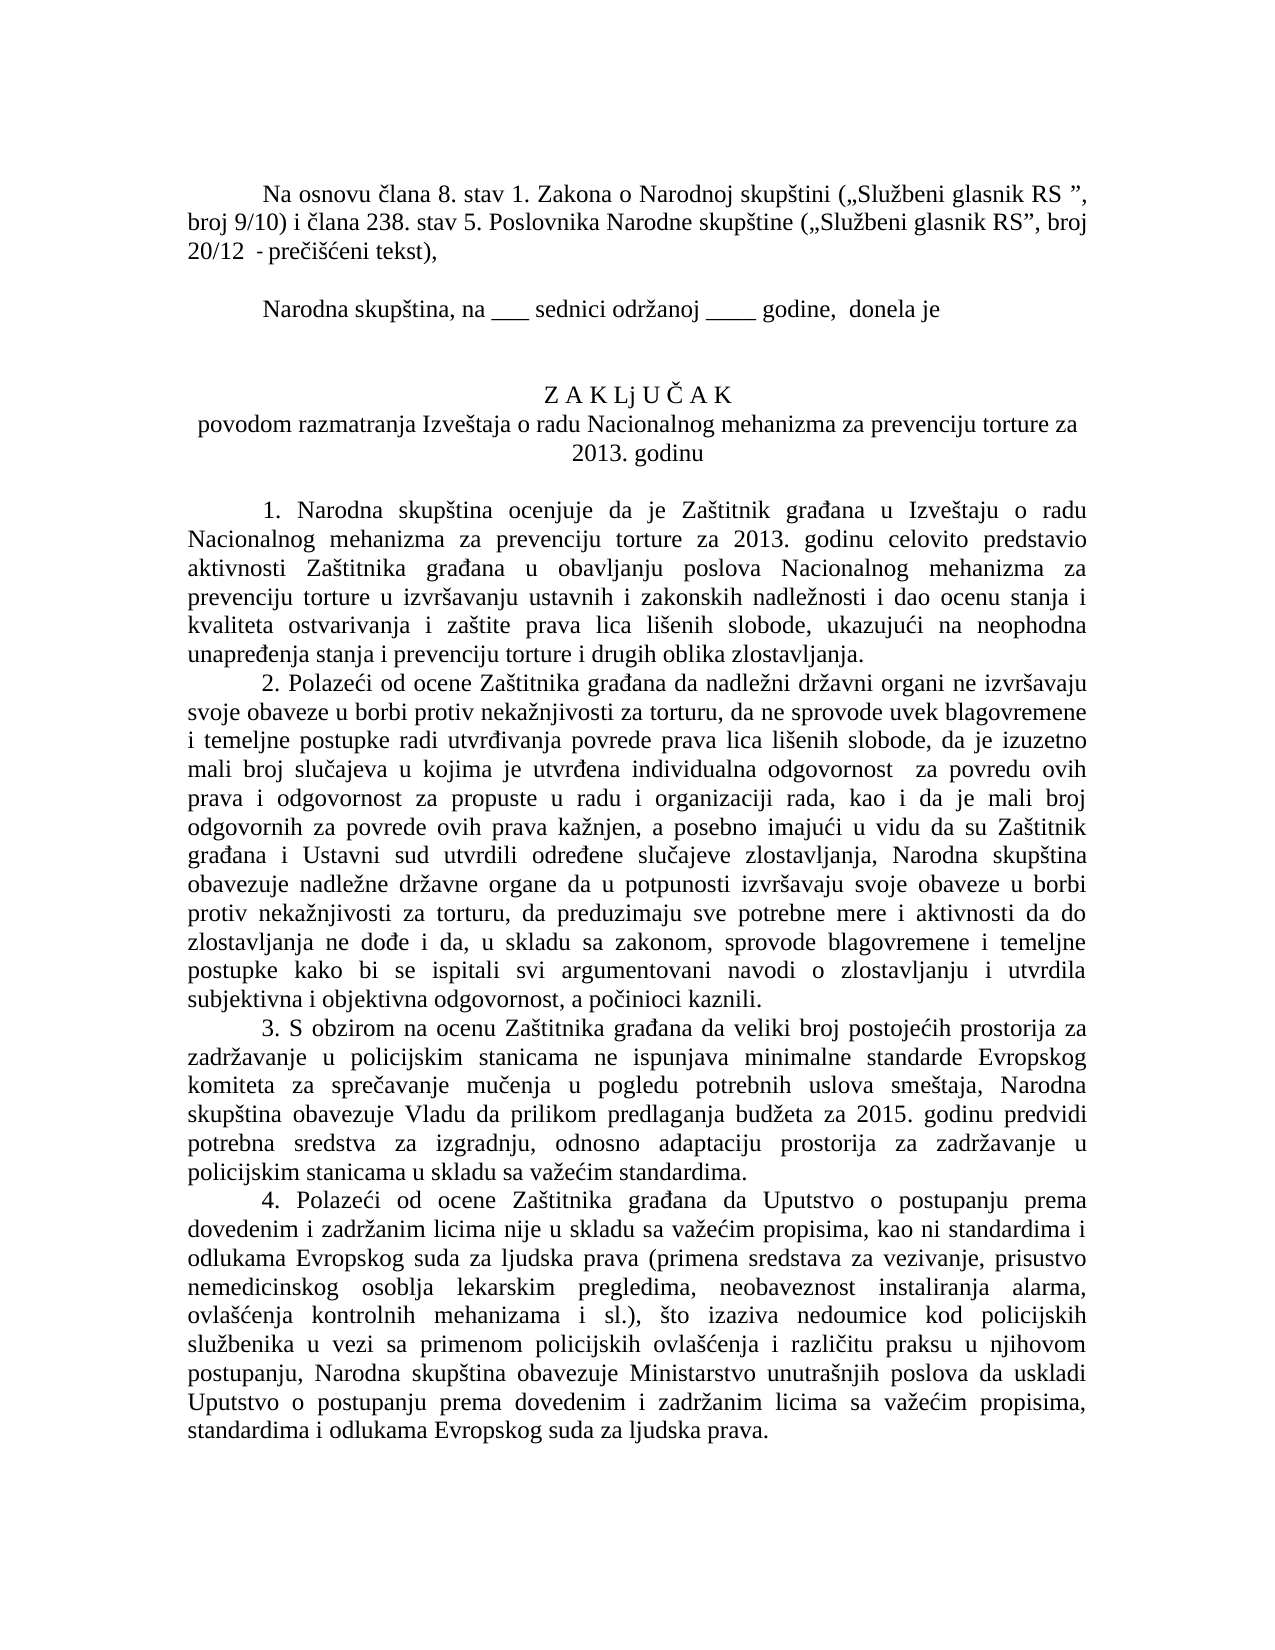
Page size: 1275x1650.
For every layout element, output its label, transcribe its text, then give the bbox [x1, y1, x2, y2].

text povodom razmatranja Izveštaja o radu Nacionalnog mehanizma za prevenciju torture za 2013. godinu [187, 409, 1087, 467]
text 2. Polazeći od ocene Zaštitnika građana da nadležni državni organi ne izvršavaju svoje obaveze u borbi protiv nekažnjivosti za torturu, da ne sprovode uvek blagovremene i temeljne postupke radi utvrđivanja povrede prava lica lišenih slobode, da je izuzetno mali broj slučajeva u kojima je utvrđena individualna odgovornost za povredu ovih prava i odgovornost za propuste u radu i organizaciji rada, kao i da je mali broj odgovornih za povrede ovih prava kažnjen, a posebno imajući u vidu da su Zaštitnik građana i Ustavni sud utvrdili određene slučajeve zlostavljanja, Narodna skupština obavezuje nadležne državne organe da u potpunosti izvršavaju svoje obaveze u borbi protiv nekažnjivosti za torturu, da preduzimaju sve potrebne mere i aktivnosti da do zlostavljanja ne dođe i da, u skladu sa zakonom, sprovode blagovremene i temeljne postupke kako bi se ispitali svi argumentovani navodi o zlostavljanju i utvrdila subjektivna i objektivna odgovornost, a počinioci kaznili. [187, 668, 1087, 1013]
text Na osnovu člana 8. stav 1. Zakona o Narodnoj skupštini („Službeni glasnik RS ˮ, broj 9/10) i člana 238. stav 5. Poslovnika Narodne skupštine („Službeni glasnik RSˮ, broj 20/12 - prečišćeni tekst), [187, 179, 1087, 265]
text Z A K Lj U Č A K [187, 380, 1087, 409]
text 3. S obzirom na ocenu Zaštitnika građana da veliki broj postojećih prostorija za zadržavanje u policijskim stanicama ne ispunjava minimalne standarde Evropskog komiteta za sprečavanje mučenja u pogledu potrebnih uslova smeštaja, Narodna skupština obavezuje Vladu da prilikom predlaganja budžeta za 2015. godinu predvidi potrebna sredstva za izgradnju, odnosno adaptaciju prostorija za zadržavanje u policijskim stanicama u skladu sa važećim standardima. [187, 1013, 1087, 1185]
text 1. Narodna skupština ocenjuje da je Zaštitnik građana u Izveštaju o radu Nacionalnog mehanizma za prevenciju torture za 2013. godinu celovito predstavio aktivnosti Zaštitnika građana u obavljanju poslova Nacionalnog mehanizma za prevenciju torture u izvršavanju ustavnih i zakonskih nadležnosti i dao ocenu stanja i kvaliteta ostvarivanja i zaštite prava lica lišenih slobode, ukazujući na neophodna unapređenja stanja i prevenciju torture i drugih oblika zlostavljanja. [187, 495, 1087, 668]
text 4. Polazeći od ocene Zaštitnika građana da Uputstvo o postupanju prema dovedenim i zadržanim licima nije u skladu sa važećim propisima, kao ni standardima i odlukama Evropskog suda za ljudska prava (primena sredstava za vezivanje, prisustvo nemedicinskog osoblja lekarskim pregledima, neobaveznost instaliranja alarma, ovlašćenja kontrolnih mehanizama i sl.), što izaziva nedoumice kod policijskih službenika u vezi sa primenom policijskih ovlašćenja i različitu praksu u njihovom postupanju, Narodna skupština obavezuje Ministarstvo unutrašnjih poslova da uskladi Uputstvo o postupanju prema dovedenim i zadržanim licima sa važećim propisima, standardima i odlukama Evropskog suda za ljudska prava. [187, 1185, 1087, 1444]
text Narodna skupština, na ___ sednici održanoj ____ godine, donela je [187, 294, 1087, 323]
